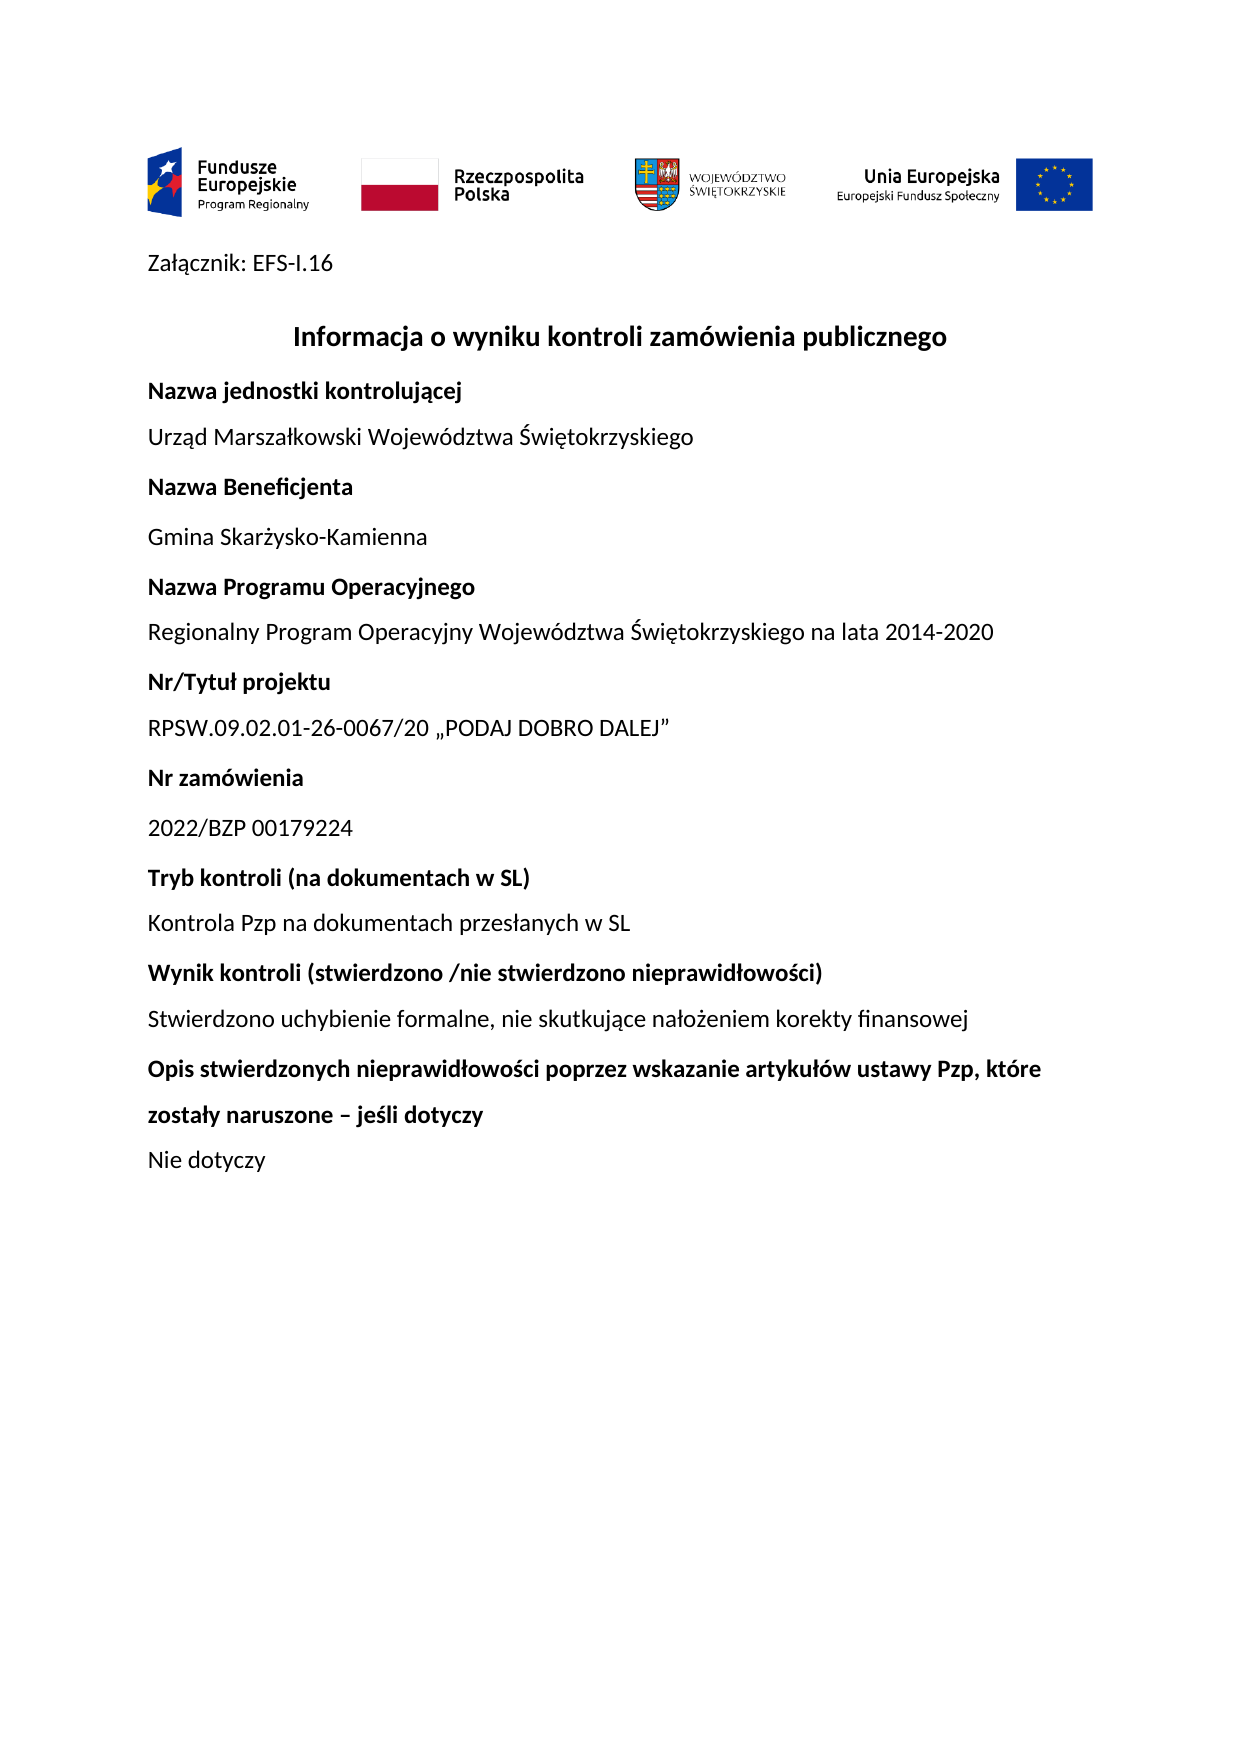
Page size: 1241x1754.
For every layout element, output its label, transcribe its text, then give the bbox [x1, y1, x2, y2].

subtitle Nazwa Beneficjenta [148, 471, 1093, 501]
text Urząd Marszałkowski Województwa Świętokrzyskiego [148, 421, 1093, 452]
text Regionalny Program Operacyjny Województwa Świętokrzyskiego na lata 2014-2020 [148, 616, 1093, 647]
text Stwierdzono uchybienie formalne, nie skutkujące nałożeniem korekty finansowej [148, 1003, 1093, 1034]
text Kontrola Pzp na dokumentach przesłanych w SL [148, 907, 1093, 938]
picture [147, 147, 1093, 217]
text Załącznik: EFS-I.16 [148, 247, 1122, 277]
subtitle 2022/BZP 00179224 [148, 812, 1093, 842]
subtitle Nr/Tytuł projektu [148, 666, 1093, 697]
subtitle Nazwa jednostki kontrolującej [148, 375, 1093, 406]
subtitle Nazwa Programu Operacyjnego [148, 571, 1093, 601]
subtitle Nr zamówienia [148, 762, 1093, 792]
text Nie dotyczy [148, 1144, 1093, 1175]
subtitle Gmina Skarżysko-Kamienna [148, 521, 1093, 551]
subtitle Informacja o wyniku kontroli zamówienia publicznego [148, 318, 1093, 353]
subtitle Opis stwierdzonych nieprawidłowości poprzez wskazanie artykułów ustawy Pzp, które zostały naruszone – jeśli dotyczy [148, 1053, 1093, 1129]
subtitle Tryb kontroli (na dokumentach w SL) [148, 862, 1093, 892]
text RPSW.09.02.01-26-0067/20 „PODAJ DOBRO DALEJ” [148, 712, 1093, 743]
subtitle Wynik kontroli (stwierdzono /nie stwierdzono nieprawidłowości) [148, 957, 1093, 988]
